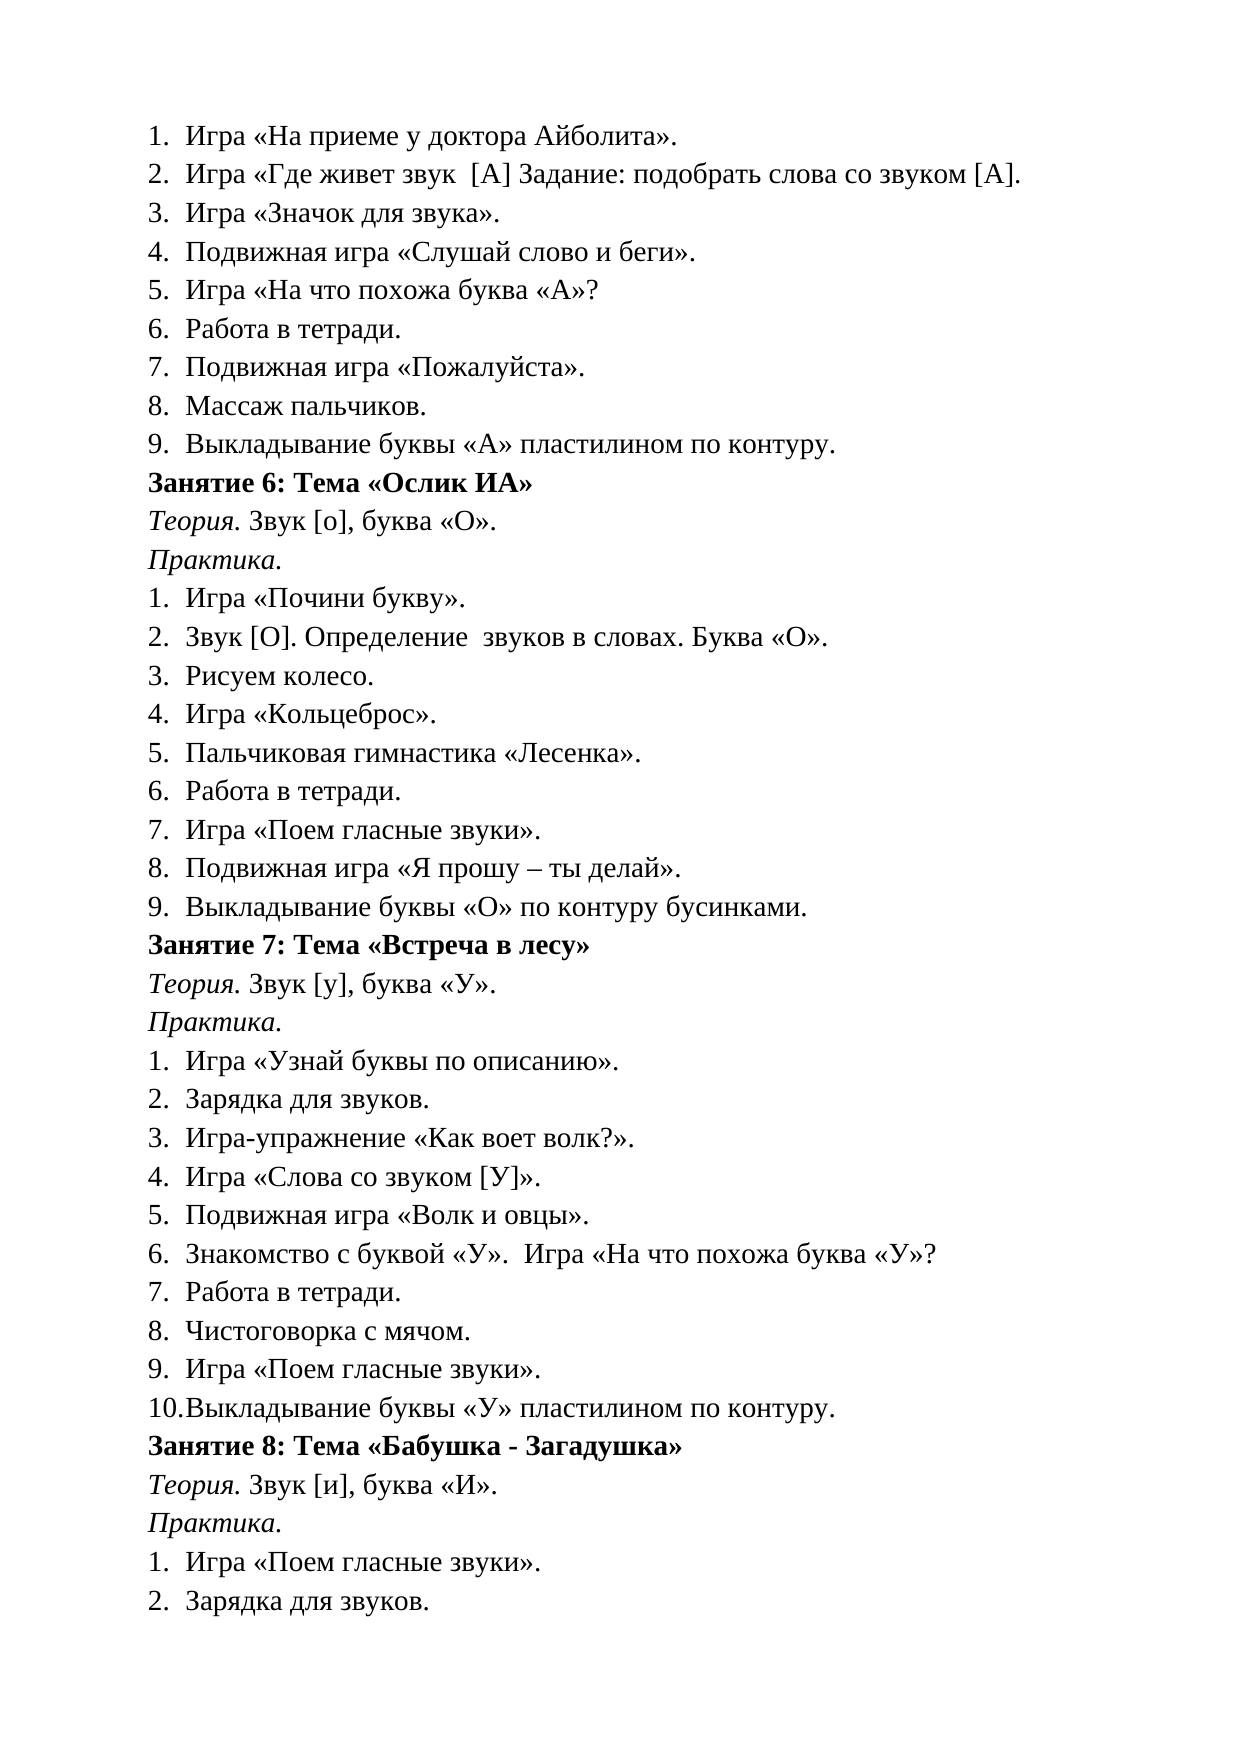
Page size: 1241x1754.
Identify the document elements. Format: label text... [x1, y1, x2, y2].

list Массаж пальчиков. [148, 388, 1152, 421]
text Практика. [148, 1004, 1152, 1038]
list Работа в тетради. [148, 1274, 1152, 1308]
list Игра «На приеме у доктора Айболита». [148, 118, 1152, 152]
list Игра «Где живет звук [А] Задание: подобрать слова со звуком [А]. [148, 157, 1152, 190]
text Занятие 6: Тема «Ослик ИА» [148, 465, 1152, 498]
list Чистоговорка с мячом. [148, 1313, 1152, 1346]
list Зарядка для звуков. [148, 1583, 1152, 1616]
list Подвижная игра «Слушай слово и беги». [148, 234, 1152, 267]
list Подвижная игра «Пожалуйста». [148, 349, 1152, 383]
list Рисуем колесо. [148, 658, 1152, 691]
list Работа в тетради. [148, 773, 1152, 807]
text Практика. [148, 1506, 1152, 1539]
text Занятие 7: Тема «Встреча в лесу» [148, 927, 1152, 961]
list Игра «Почини букву». [148, 581, 1152, 614]
list Подвижная игра «Я прошу – ты делай». [148, 850, 1152, 884]
list Игра «Поем гласные звуки». [148, 812, 1152, 845]
text Занятие 8: Тема «Бабушка - Загадушка» [148, 1428, 1152, 1462]
list Игра «На что похожа буква «А»? [148, 272, 1152, 306]
list Игра «Слова со звуком [У]». [148, 1159, 1152, 1192]
list Игра-упражнение «Как воет волк?». [148, 1120, 1152, 1154]
list Выкладывание буквы «О» по контуру бусинками. [148, 889, 1152, 922]
text Теория. Звук [и], буква «И». [148, 1467, 1152, 1501]
text Теория. Звук [о], буква «О». [148, 503, 1152, 537]
list Выкладывание буквы «А» пластилином по контуру. [148, 426, 1152, 460]
text Теория. Звук [у], буква «У». [148, 966, 1152, 999]
list Выкладывание буквы «У» пластилином по контуру. [148, 1390, 1152, 1423]
list Игра «Поем гласные звуки». [148, 1544, 1152, 1578]
list Игра «Узнай буквы по описанию». [148, 1043, 1152, 1077]
list Пальчиковая гимнастика «Лесенка». [148, 735, 1152, 768]
list Знакомство с буквой «У». Игра «На что похожа буква «У»? [148, 1236, 1152, 1269]
list Звук [О]. Определение звуков в словах. Буква «О». [148, 619, 1152, 653]
list Подвижная игра «Волк и овцы». [148, 1197, 1152, 1231]
list Зарядка для звуков. [148, 1082, 1152, 1115]
list Работа в тетради. [148, 311, 1152, 344]
list Игра «Кольцеброс». [148, 696, 1152, 730]
list Игра «Значок для звука». [148, 195, 1152, 229]
text Практика. [148, 542, 1152, 576]
list Игра «Поем гласные звуки». [148, 1351, 1152, 1385]
